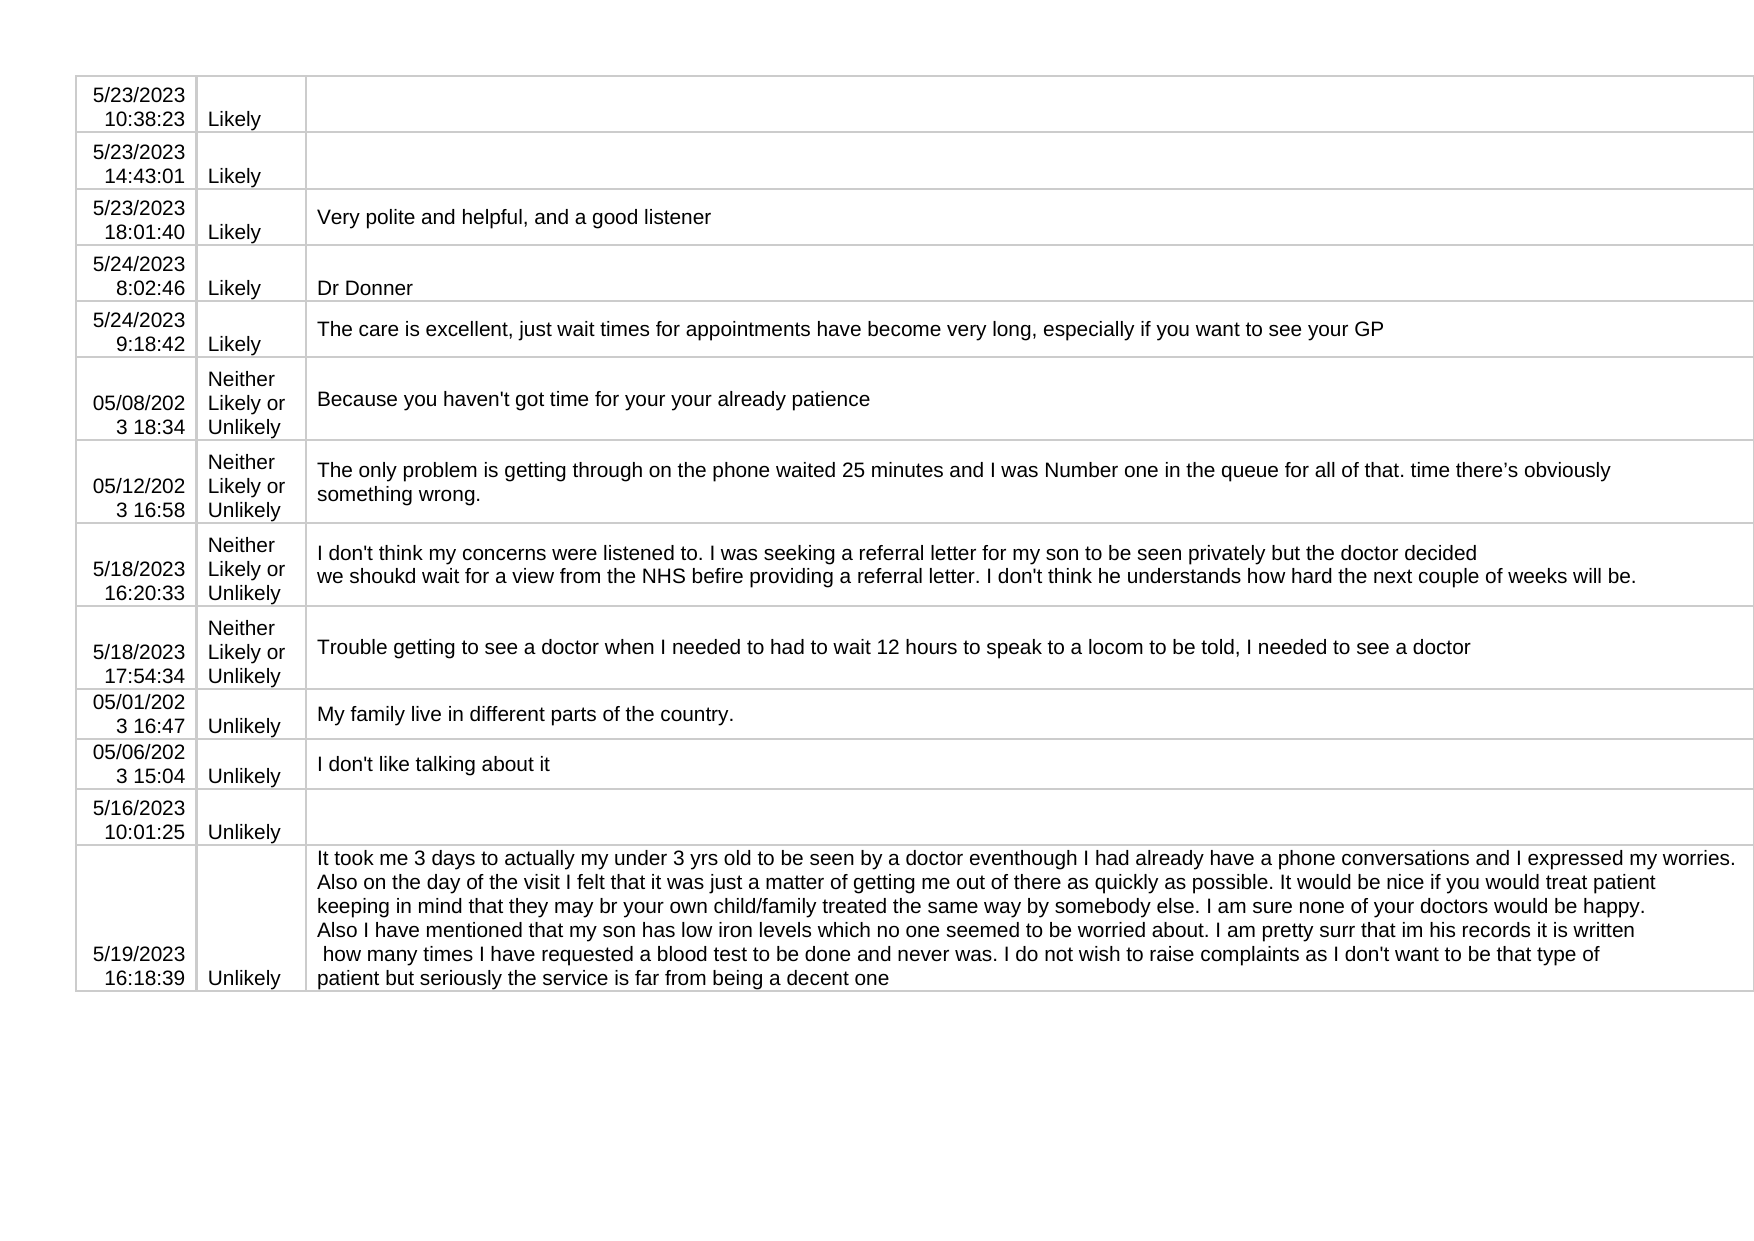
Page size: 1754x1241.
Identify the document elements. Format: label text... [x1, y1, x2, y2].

table_cell Unlikely [198, 740, 305, 787]
table_cell I don't think my concerns were listened to. I was seeking a referral letter for my son to be seen privately but the doctor decided we shoukd wait for a view from the NHS befire providing a referral letter. I don't think he understands how hard the next couple of weeks will be. [307, 524, 1753, 605]
table_cell Trouble getting to see a doctor when I needed to had to wait 12 hours to speak to a locom to be told, I needed to see a doctor [307, 607, 1753, 687]
table_cell 05/06/2023 15:04 [77, 740, 195, 787]
table_cell Likely [198, 190, 305, 244]
table_cell 5/23/2023 14:43:01 [77, 133, 195, 187]
table_cell Likely [198, 246, 305, 300]
table_cell Neither Likely or Unlikely [198, 358, 305, 439]
table_cell 5/24/2023 9:18:42 [77, 302, 195, 356]
table_cell 05/12/2023 16:58 [77, 441, 195, 522]
table_cell Dr Donner [307, 246, 1753, 300]
table_cell I don't like talking about it [307, 740, 1753, 787]
table_cell Very polite and helpful, and a good listener [307, 190, 1753, 244]
table_cell Because you haven't got time for your your already patience [307, 358, 1753, 439]
table_cell The only problem is getting through on the phone waited 25 minutes and I was Number one in the queue for all of that. time there’s obviously something wrong. [307, 441, 1753, 522]
table_cell 5/19/2023 16:18:39 [77, 846, 195, 989]
table_cell Neither Likely or Unlikely [198, 607, 305, 687]
table_cell Likely [198, 133, 305, 187]
table_cell 5/23/2023 10:38:23 [77, 77, 195, 131]
table_cell Unlikely [198, 790, 305, 844]
table_cell 5/18/2023 17:54:34 [77, 607, 195, 687]
table_cell 5/16/2023 10:01:25 [77, 790, 195, 844]
table_cell 5/23/2023 18:01:40 [77, 190, 195, 244]
table_cell [307, 77, 1753, 131]
table_cell Unlikely [198, 690, 305, 737]
table_cell It took me 3 days to actually my under 3 yrs old to be seen by a doctor eventhough I had already have a phone conversations and I expressed my worries. Also on the day of the visit I felt that it was just a matter of getting me out of there as quickly as possible. It would be nice if you would treat patient keeping in mind that they may br your own child/family treated the same way by somebody else. I am sure none of your doctors would be happy. Also I have mentioned that my son has low iron levels which no one seemed to be worried about. I am pretty surr that im his records it is written how many times I have requested a blood test to be done and never was. I do not wish to raise complaints as I don't want to be that type of patient but seriously the service is far from being a decent one [307, 846, 1753, 989]
table_cell Likely [198, 77, 305, 131]
table_cell Likely [198, 302, 305, 356]
table_cell 05/08/2023 18:34 [77, 358, 195, 439]
table_cell Neither Likely or Unlikely [198, 441, 305, 522]
table_cell My family live in different parts of the country. [307, 690, 1753, 737]
table_cell 05/01/2023 16:47 [77, 690, 195, 737]
table_cell Neither Likely or Unlikely [198, 524, 305, 605]
table_cell The care is excellent, just wait times for appointments have become very long, especially if you want to see your GP [307, 302, 1753, 356]
table_cell 5/24/2023 8:02:46 [77, 246, 195, 300]
table_cell [307, 790, 1753, 844]
table_cell [307, 133, 1753, 187]
table_cell 5/18/2023 16:20:33 [77, 524, 195, 605]
table_cell Unlikely [198, 846, 305, 989]
